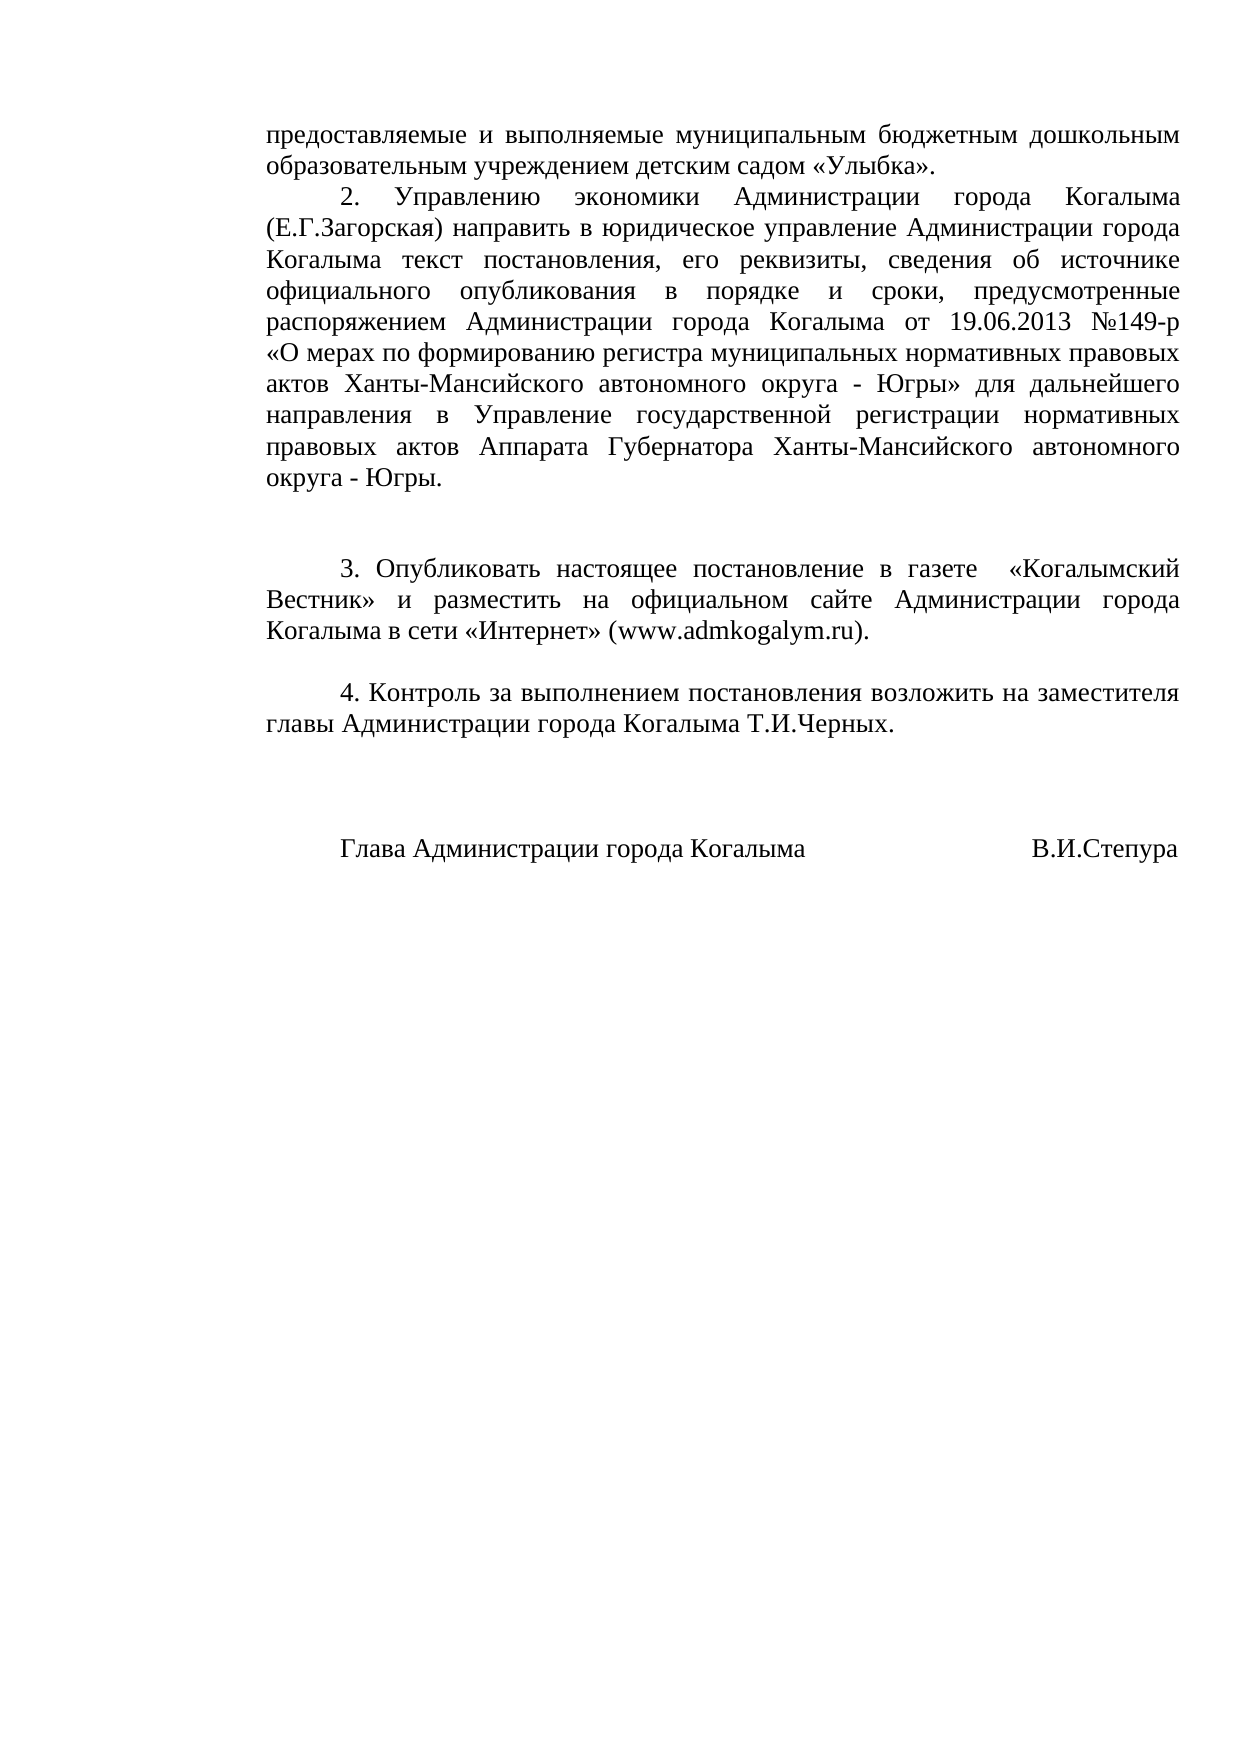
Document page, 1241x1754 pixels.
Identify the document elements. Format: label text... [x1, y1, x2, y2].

text 2. Управлению экономики Администрации города Когалыма (Е.Г.Загорская) направить в юридическое управление Администрации города Когалыма текст постановления, его реквизиты, сведения об источнике официального опубликования в порядке и сроки, предусмотренные распоряжением Администрации города Когалыма от 19.06.2013 №149-р «О мерах по формированию регистра муниципальных нормативных правовых актов Ханты-Мансийского автономного округа - Югры» для дальнейшего направления в Управление государственной регистрации нормативных правовых актов Аппарата Губернатора Ханты-Мансийского автономного округа - Югры. [266, 180, 1181, 492]
text 3. Опубликовать настоящее постановление в газете «Когалымский Вестник» и разместить на официальном сайте Администрации города Когалыма в сети «Интернет» (www.admkogalym.ru). [266, 552, 1181, 645]
text Глава Администрации города Когалыма В.И.Степура [266, 832, 1181, 863]
text 4. Контроль за выполнением постановления возложить на заместителя главы Администрации города Когалыма Т.И.Черных. [266, 676, 1181, 739]
